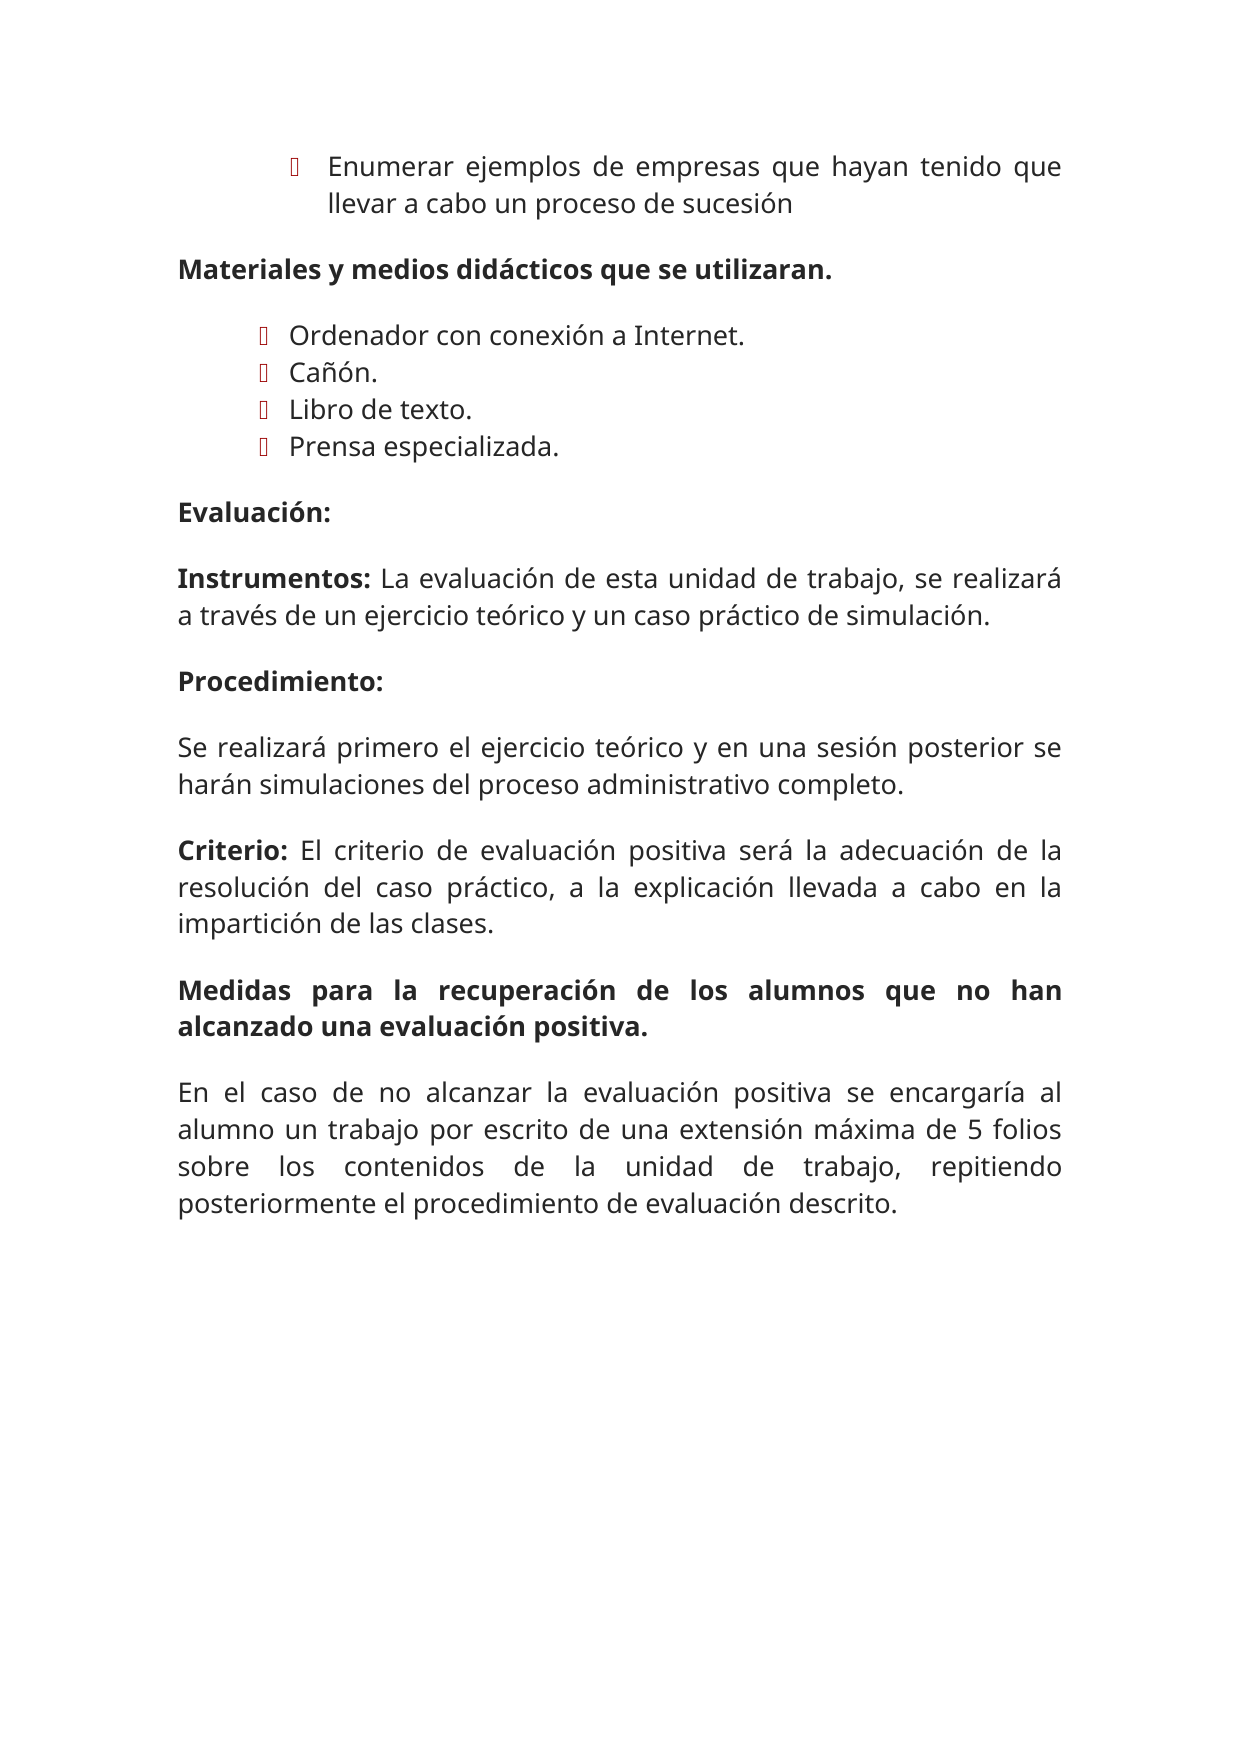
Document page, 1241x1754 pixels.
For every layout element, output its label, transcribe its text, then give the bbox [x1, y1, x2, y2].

text En el caso de no alcanzar la evaluación positiva se encargaría al alumno un trabajo por escrito de una extensión máxima de 5 folios sobre los contenidos de la unidad de trabajo, repitiendo posteriormente el procedimiento de evaluación descrito. [177, 1074, 1063, 1221]
text Procedimiento: [177, 662, 1063, 699]
text Criterio: El criterio de evaluación positiva será la adecuación de la resolución del caso práctico, a la explicación llevada a cabo en la impartición de las clases. [177, 831, 1063, 942]
list Cañón. [252, 353, 1063, 390]
list Ordenador con conexión a Internet. [252, 317, 1063, 353]
text Se realizará primero el ejercicio teórico y en una sesión posterior se harán simulaciones del proceso administrativo completo. [177, 728, 1063, 802]
list Prensa especializada. [252, 427, 1063, 464]
text Materiales y medios didácticos que se utilizaran. [177, 251, 1063, 287]
list Enumerar ejemplos de empresas que hayan tenido que llevar a cabo un proceso de sucesión [290, 148, 1063, 221]
text Medidas para la recuperación de los alumnos que no han alcanzado una evaluación positiva. [177, 971, 1063, 1045]
text Evaluación: [177, 493, 1063, 530]
list Libro de texto. [252, 390, 1063, 427]
text Instrumentos: La evaluación de esta unidad de trabajo, se realizará a través de un ejercicio teórico y un caso práctico de simulación. [177, 559, 1063, 633]
